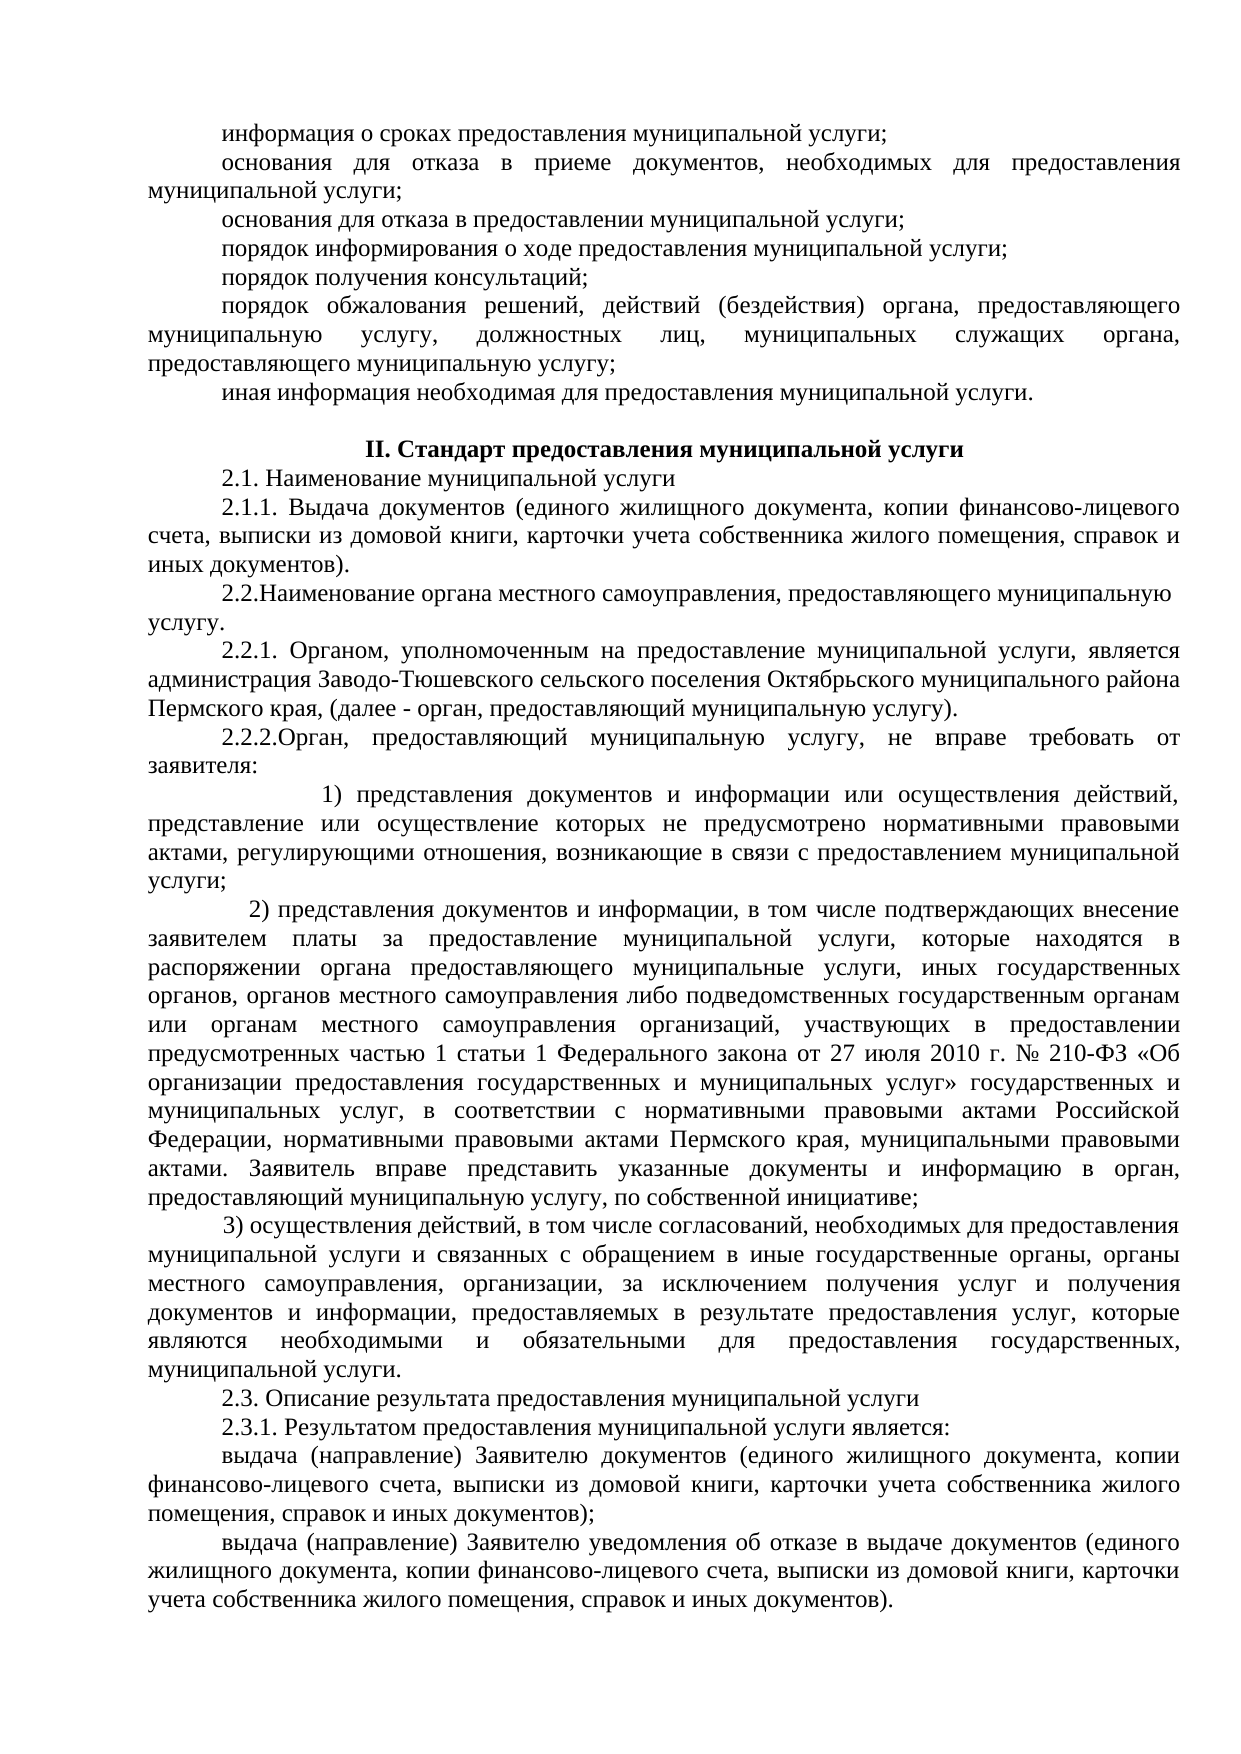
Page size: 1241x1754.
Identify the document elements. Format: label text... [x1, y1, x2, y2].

text порядок обжалования решений, действий (бездействия) органа, предоставляющего муниципальную услугу, должностных лиц, муниципальных служащих органа, предоставляющего муниципальную услугу; [148, 291, 1181, 377]
text 2.1. Наименование муниципальной услуги [148, 463, 1181, 492]
text 2.3.1. Результатом предоставления муниципальной услуги является: [148, 1412, 1181, 1441]
text 3) осуществления действий, в том числе согласований, необходимых для предоставления муниципальной услуги и связанных с обращением в иные государственные органы, органы местного самоуправления, организации, за исключением получения услуг и получения документов и информации, предоставляемых в результате предоставления услуг, которые являются необходимыми и обязательными для предоставления государственных, муниципальной услуги. [148, 1211, 1181, 1383]
text основания для отказа в предоставлении муниципальной услуги; [148, 204, 1181, 233]
text 2.2.2.Орган, предоставляющий муниципальную услугу, не вправе требовать от заявителя: [148, 722, 1181, 779]
text основания для отказа в приеме документов, необходимых для предоставления муниципальной услуги; [148, 147, 1181, 204]
text порядок информирования о ходе предоставления муниципальной услуги; [148, 233, 1181, 262]
text информация о сроках предоставления муниципальной услуги; [148, 118, 1181, 147]
text 2.2.Наименование органа местного самоуправления, предоставляющего муниципальную услугу. [148, 578, 1181, 636]
text выдача (направление) Заявителю уведомления об отказе в выдаче документов (единого жилищного документа, копии финансово-лицевого счета, выписки из домовой книги, карточки учета собственника жилого помещения, справок и иных документов). [148, 1527, 1181, 1613]
text порядок получения консультаций; [148, 262, 1181, 291]
text 2.3. Описание результата предоставления муниципальной услуги [148, 1383, 1181, 1412]
text выдача (направление) Заявителю документов (единого жилищного документа, копии финансово-лицевого счета, выписки из домовой книги, карточки учета собственника жилого помещения, справок и иных документов); [148, 1441, 1181, 1527]
text 2) представления документов и информации, в том числе подтверждающих внесение заявителем платы за предоставление муниципальной услуги, которые находятся в распоряжении органа предоставляющего муниципальные услуги, иных государственных органов, органов местного самоуправления либо подведомственных государственным органам или органам местного самоуправления организаций, участвующих в предоставлении предусмотренных частью 1 статьи 1 Федерального закона от 27 июля 2010 г. № 210-ФЗ «Об организации предоставления государственных и муниципальных услуг» государственных и муниципальных услуг, в соответствии с нормативными правовыми актами Российской Федерации, нормативными правовыми актами Пермского края, муниципальными правовыми актами. Заявитель вправе представить указанные документы и информацию в орган, предоставляющий муниципальную услугу, по собственной инициативе; [148, 894, 1181, 1211]
text иная информация необходимая для предоставления муниципальной услуги. [148, 377, 1181, 406]
text 2.2.1. Органом, уполномоченным на предоставление муниципальной услуги, является администрация Заводо-Тюшевского сельского поселения Октябрьского муниципального района Пермского края, (далее - орган, предоставляющий муниципальную услугу). [148, 636, 1181, 722]
text II. Стандарт предоставления муниципальной услуги [148, 434, 1181, 463]
text 2.1.1. Выдача документов (единого жилищного документа, копии финансово-лицевого счета, выписки из домовой книги, карточки учета собственника жилого помещения, справок и иных документов). [148, 492, 1181, 578]
text 1) представления документов и информации или осуществления действий, представление или осуществление которых не предусмотрено нормативными правовыми актами, регулирующими отношения, возникающие в связи с предоставлением муниципальной услуги; [148, 779, 1181, 894]
